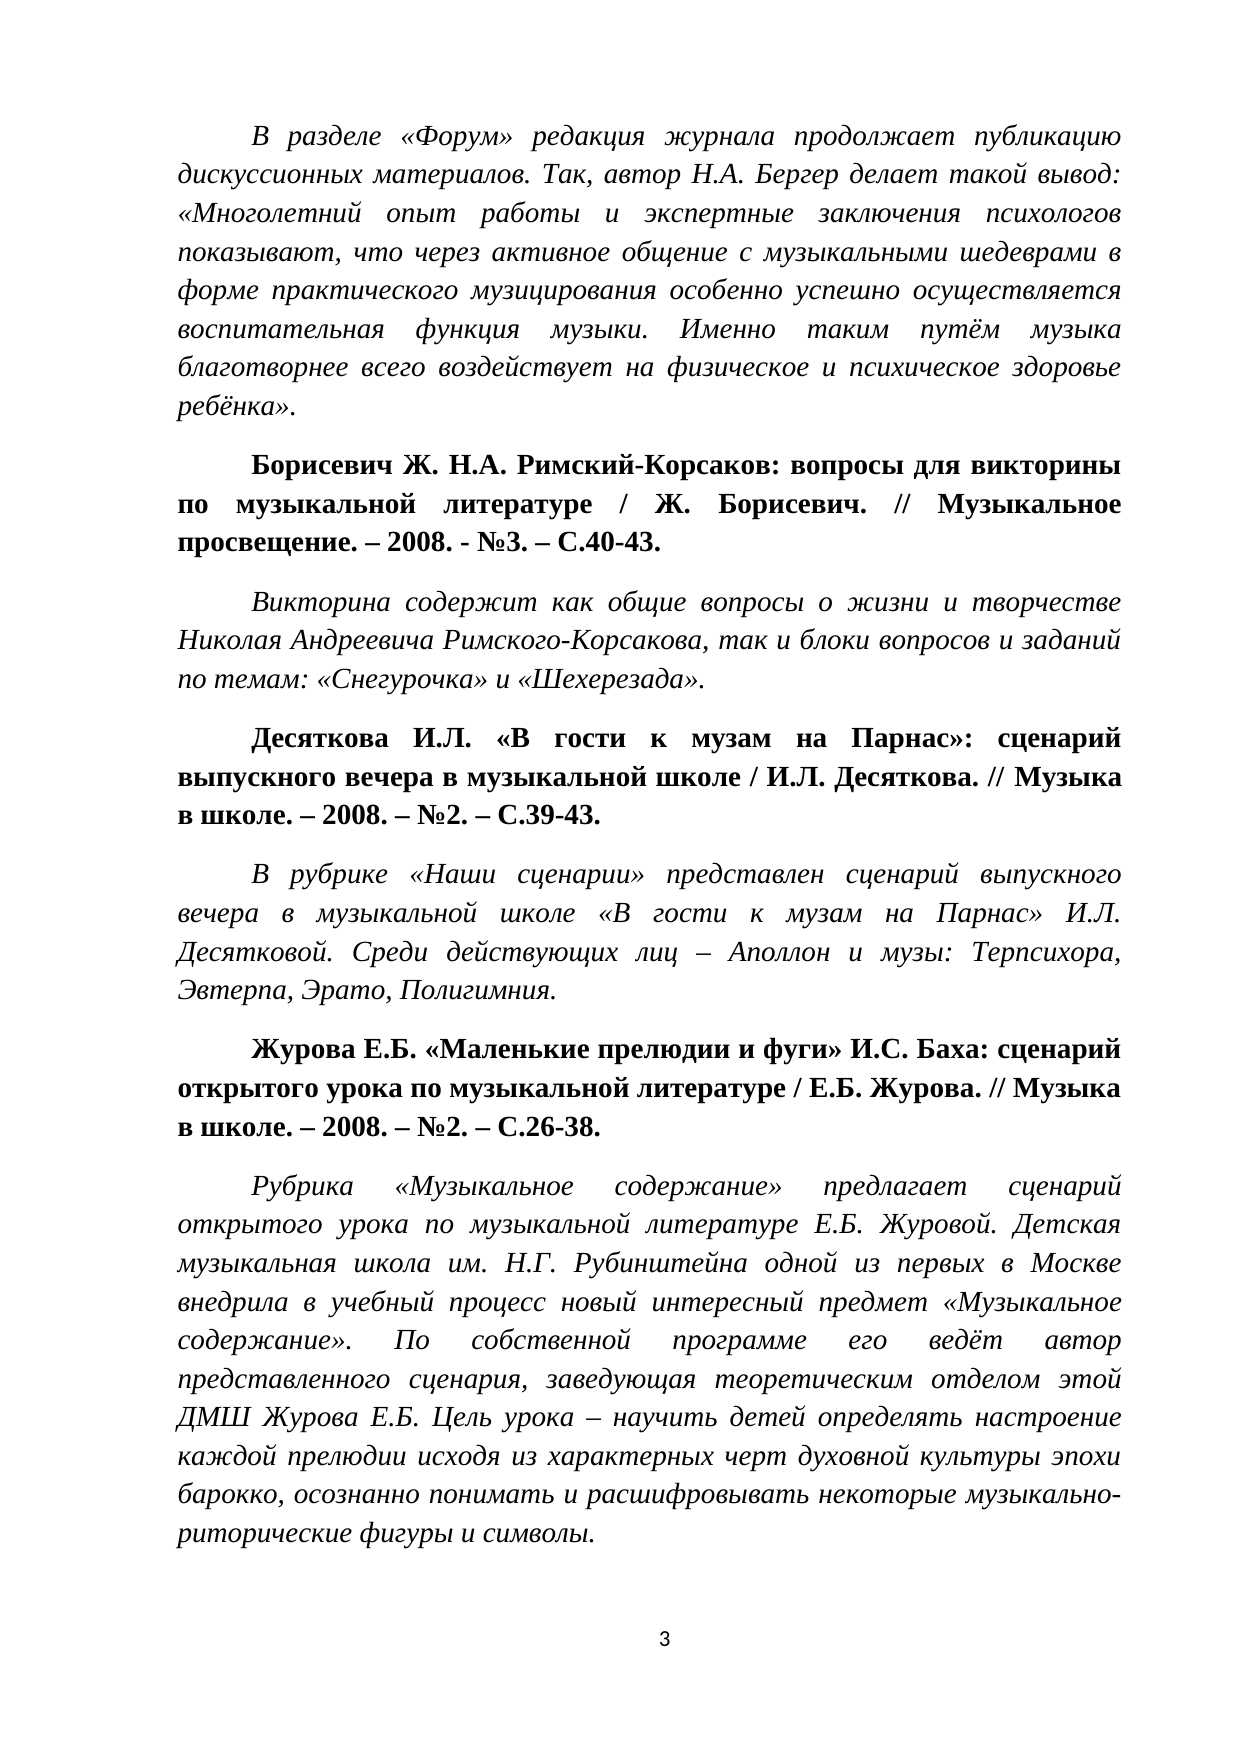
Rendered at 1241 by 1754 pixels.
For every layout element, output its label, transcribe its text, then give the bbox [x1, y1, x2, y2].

text В разделе «Форум» редакция журнала продолжает публикацию дискуссионных материалов. Так, автор Н.А. Бергер делает такой вывод: «Многолетний опыт работы и экспертные заключения психологов показывают, что через активное общение с музыкальными шедеврами в форме практического музицирования особенно успешно осуществляется воспитательная функция музыки. Именно таким путём музыка благотворнее всего воздействует на физическое и психическое здоровье ребёнка». [177, 118, 1122, 421]
text Викторина содержит как общие вопросы о жизни и творчестве Николая Андреевича Римского-Корсакова, так и блоки вопросов и заданий по темам: «Снегурочка» и «Шехерезада». [177, 584, 1122, 694]
text Борисевич Ж. Н.А. Римский-Корсаков: вопросы для викторины по музыкальной литературе / Ж. Борисевич. // Музыкальное просвещение. – 2008. - №3. – С.40-43. [177, 447, 1122, 558]
text Журова Е.Б. «Маленькие прелюдии и фуги» И.С. Баха: сценарий открытого урока по музыкальной литературе / Е.Б. Журова. // Музыка в школе. – 2008. – №2. – С.26-38. [177, 1032, 1122, 1142]
text Рубрика «Музыкальное содержание» предлагает сценарий открытого урока по музыкальной литературе Е.Б. Журовой. Детская музыкальная школа им. Н.Г. Рубинштейна одной из первых в Москве внедрила в учебный процесс новый интересный предмет «Музыкальное содержание». По собственной программе его ведёт автор представленного сценария, заведующая теоретическим отделом этой ДМШ Журова Е.Б. Цель урока – научить детей определять настроение каждой прелюдии исходя из характерных черт духовной культуры эпохи барокко, осознанно понимать и расшифровывать некоторые музыкально-риторические фигуры и символы. [177, 1168, 1122, 1548]
text Десяткова И.Л. «В гости к музам на Парнас»: сценарий выпускного вечера в музыкальной школе / И.Л. Десяткова. // Музыка в школе. – 2008. – №2. – С.39-43. [177, 720, 1122, 831]
text В рубрике «Наши сценарии» представлен сценарий выпускного вечера в музыкальной школе «В гости к музам на Парнас» И.Л. Десятковой. Среди действующих лиц – Аполлон и музы: Терпсихора, Эвтерпа, Эрато, Полигимния. [177, 857, 1122, 1006]
